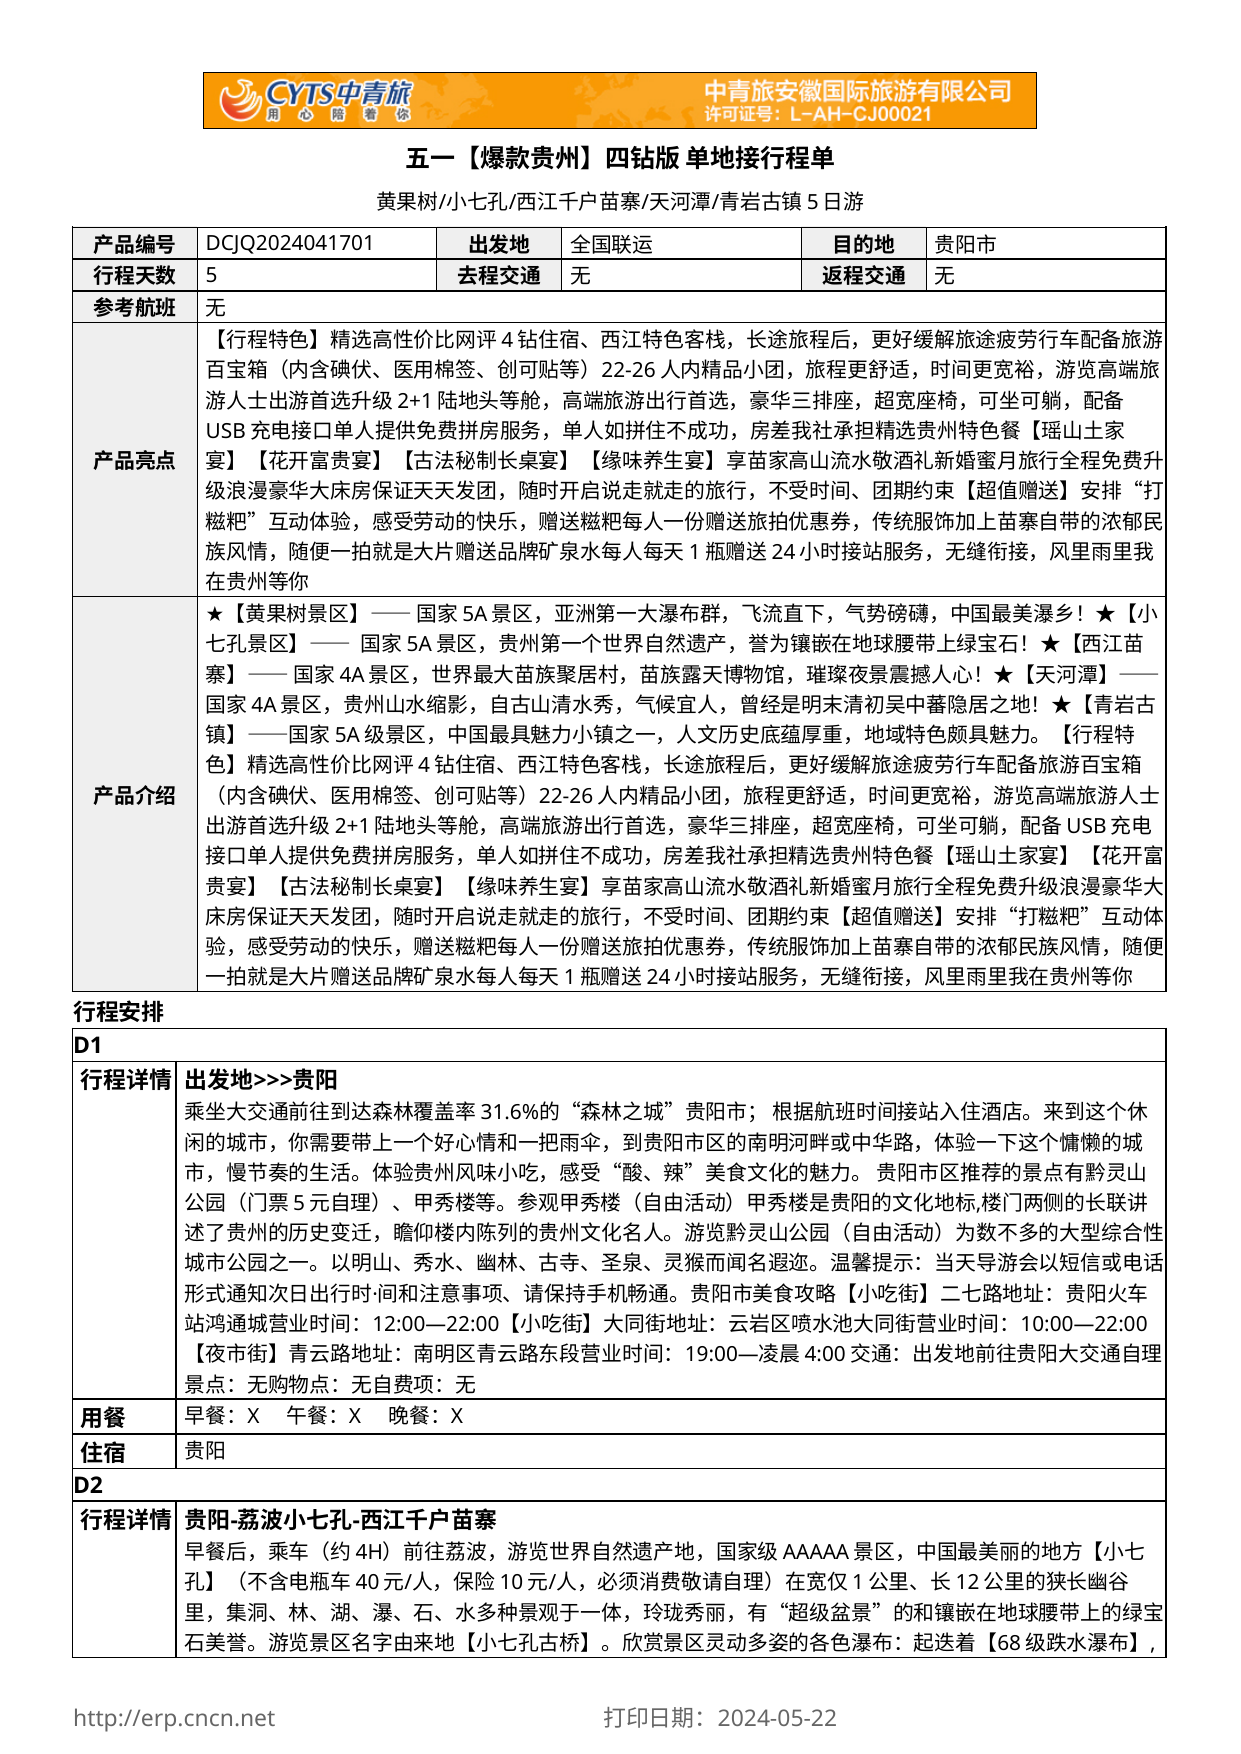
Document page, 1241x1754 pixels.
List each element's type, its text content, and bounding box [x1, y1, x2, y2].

table_cell 行程详情 [73, 1062, 175, 1398]
text 五一【爆款贵州】四钻版 单地接行程单 [73, 139, 1167, 175]
table_cell ★【黄果树景区】—— 国家5A景区，亚洲第一大瀑布群，飞流直下，气势磅礴，中国最美瀑乡！ [198, 597, 1165, 991]
table_cell 产品亮点 [73, 323, 197, 596]
table_cell 无 [562, 260, 801, 290]
table_cell 5 [198, 260, 436, 290]
table_cell 行程天数 [73, 260, 197, 290]
table_header D1 [73, 1029, 1165, 1061]
table_cell 返程交通 [802, 260, 926, 290]
table_header 产品编号 [73, 228, 197, 258]
table_cell D2 [73, 1469, 1165, 1500]
table_cell 去程交通 [437, 260, 561, 290]
table_header 贵阳市 [927, 228, 1165, 258]
table_cell 出发地>>>贵阳 乘坐大交通前往到达森林覆盖率31.6%的“森林之城”贵阳市； 根据航班时间接站入住酒店。来到这个休闲的城市，你需要带上一个好心情和一把雨伞，到贵阳市区的南明河畔或中华路，体验一下这个慵懒的城市，慢节奏的生活。体验贵州风味小吃，感受“酸、辣”美食文化的魅力。 贵阳市区推荐的景点有黔灵山公园（门票5元自理）、甲秀楼等。参观甲秀楼（自由活动）甲秀楼是贵阳的文化地标,楼门两侧的长联讲述了贵州的历史变迁，瞻仰楼内陈列的贵州文化名人。游览黔灵山公园（自由活动）为数不多的大型综合性城市公园之一。以明山、秀水、幽林、古寺、圣泉、灵猴而闻名遐迩。 [177, 1062, 1165, 1398]
table_cell 无 [927, 260, 1165, 290]
table_cell 用餐 [73, 1400, 175, 1433]
table_cell 贵阳 [177, 1435, 1165, 1468]
table_header DCJQ2024041701 [198, 228, 436, 258]
table_cell 早餐：X 午餐：X 晚餐：X [177, 1400, 1165, 1433]
table_cell 【行程特色】 [198, 323, 1165, 596]
table_cell 无 [198, 292, 1165, 322]
table_cell 行程详情 [73, 1502, 175, 1656]
table_cell 参考航班 [73, 292, 197, 322]
text 行程安排 [73, 993, 1167, 1027]
text 黄果树/小七孔/西江千户苗寨/天河潭/青岩古镇5日游 [73, 186, 1167, 216]
table_cell 住宿 [73, 1435, 175, 1468]
picture [204, 73, 1036, 128]
table_cell 产品介绍 [73, 597, 197, 991]
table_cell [177, 1502, 1165, 1656]
table_header 目的地 [802, 228, 926, 258]
table_header 全国联运 [562, 228, 801, 258]
table_header 出发地 [437, 228, 561, 258]
